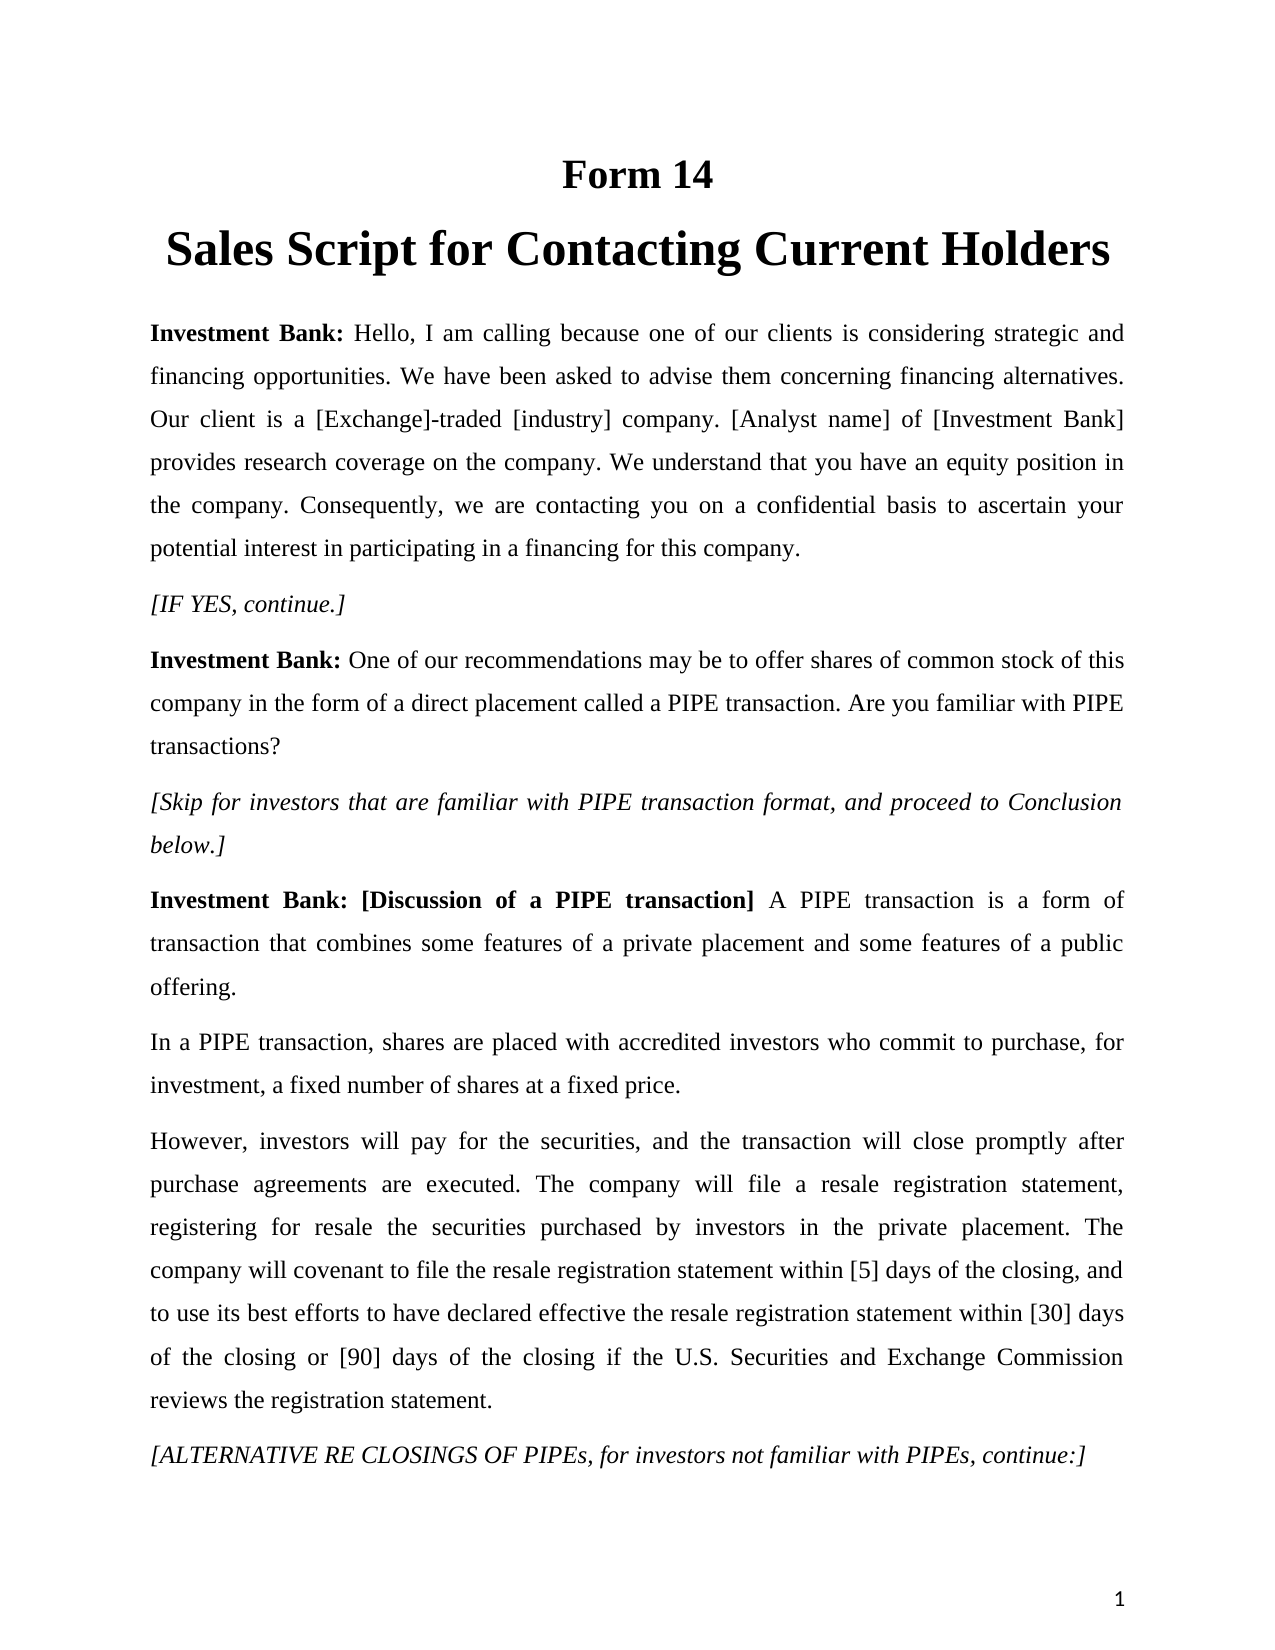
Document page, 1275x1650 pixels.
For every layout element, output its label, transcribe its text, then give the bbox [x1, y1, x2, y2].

text [Skip for investors that are familiar with PIPE transaction format, and proceed to Conclusion below.] [150, 787, 1125, 858]
text Form 14 [150, 150, 1125, 198]
text Investment Bank: Hello, I am calling because one of our clients is considering strategic and financing opportunities. We have been asked to advise them concerning financing alternatives. Our client is a [Exchange]-traded [industry] company. [Analyst name] of [Investment Bank] provides research coverage on the company. We understand that you have an equity position in the company. Consequently, we are contacting you on a confidential basis to ascertain your potential interest in participating in a financing for this company. [150, 318, 1125, 562]
text In a PIPE transaction, shares are placed with accredited investors who commit to purchase, for investment, a fixed number of shares at a fixed price. [150, 1027, 1125, 1099]
text Investment Bank: One of our recommendations may be to offer shares of common stock of this company in the form of a direct placement called a PIPE transaction. Are you familiar with PIPE transactions? [150, 645, 1125, 760]
title Sales Script for Contacting Current Holders [150, 218, 1126, 276]
text Investment Bank: [Discussion of a PIPE transaction] A PIPE transaction is a form of transaction that combines some features of a private placement and some features of a public offering. [150, 885, 1125, 1000]
text [ALTERNATIVE RE CLOSINGS OF PIPEs, for investors not familiar with PIPEs, continue:] [150, 1440, 1125, 1469]
text However, investors will pay for the securities, and the transaction will close promptly after purchase agreements are executed. The company will file a resale registration statement, registering for resale the securities purchased by investors in the private placement. The company will covenant to file the resale registration statement within [5] days of the closing, and to use its best efforts to have declared effective the resale registration statement within [30] days of the closing or [90] days of the closing if the U.S. Securities and Exchange Commission reviews the registration statement. [150, 1126, 1125, 1413]
text [IF YES, continue.] [150, 589, 1125, 618]
